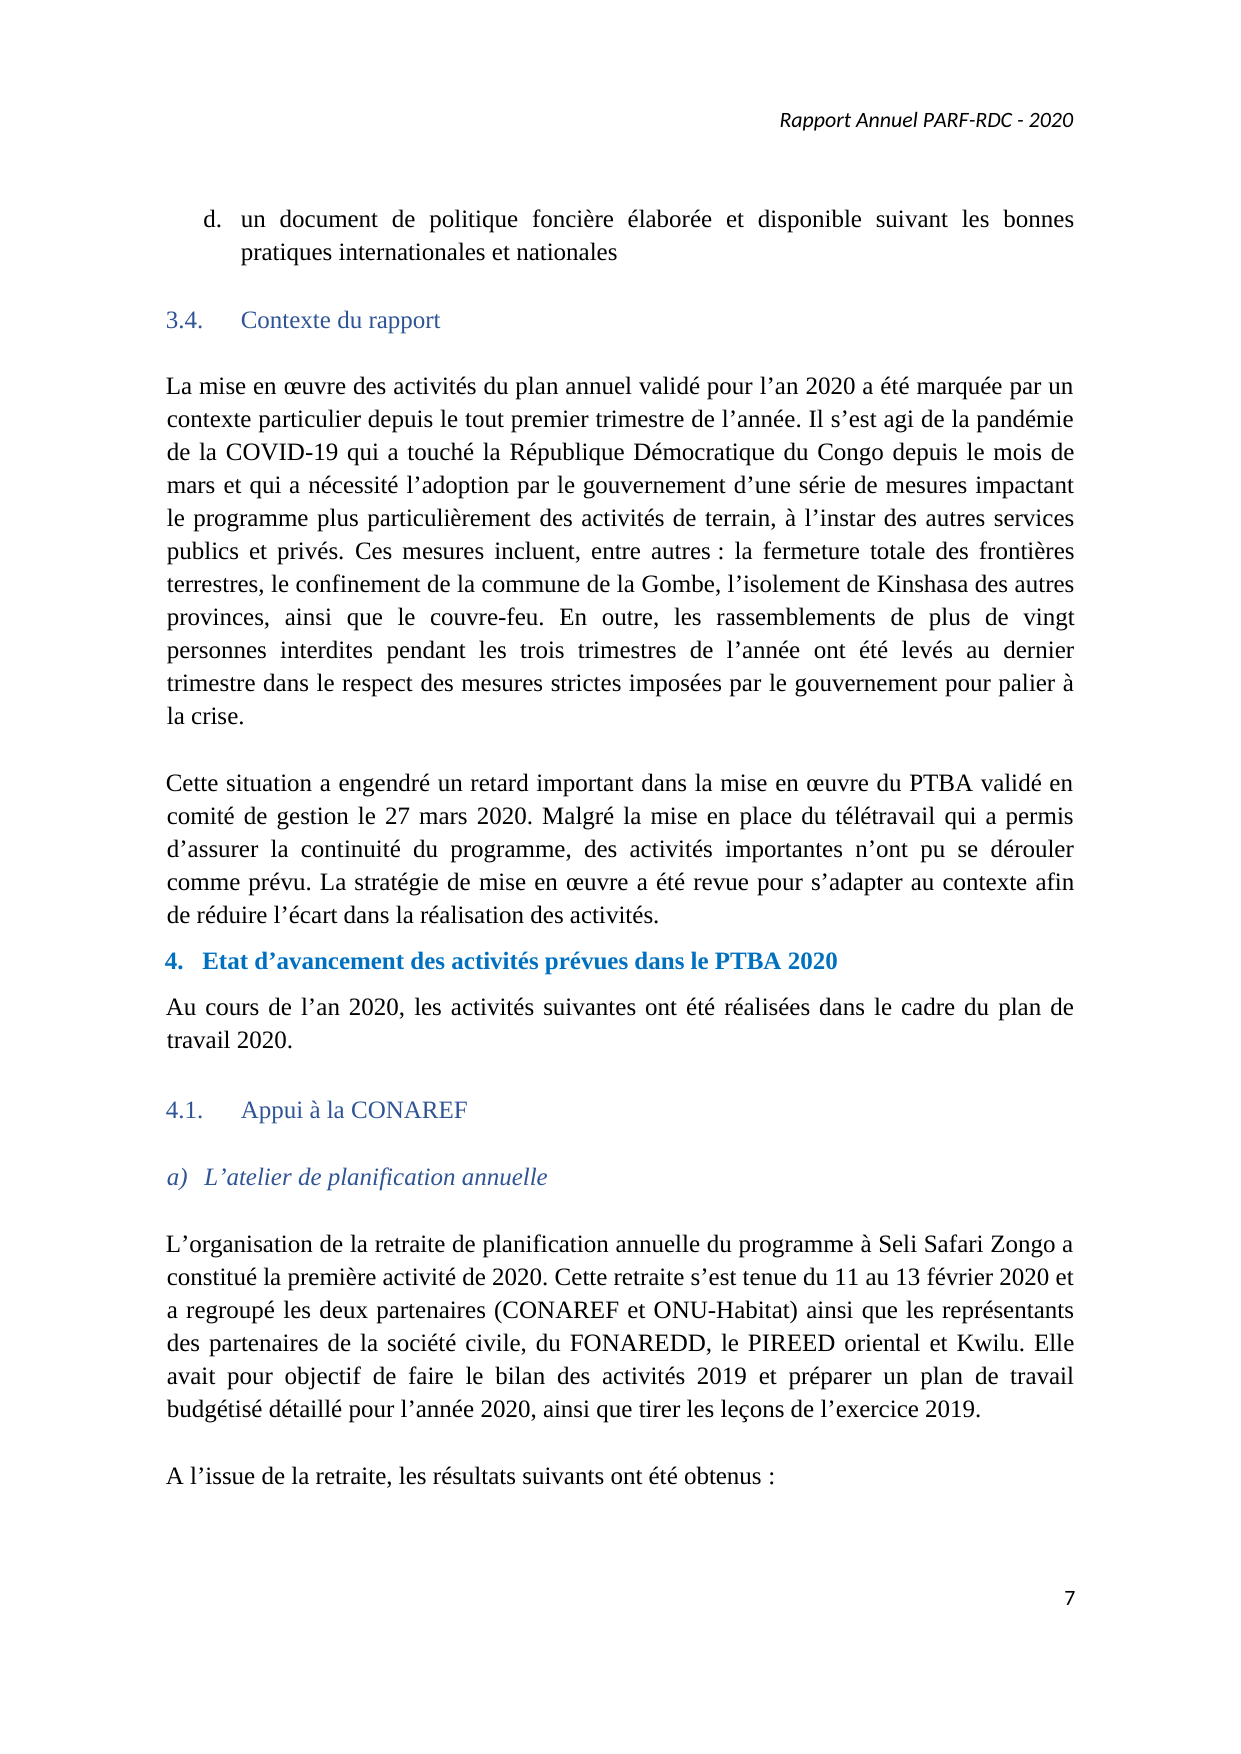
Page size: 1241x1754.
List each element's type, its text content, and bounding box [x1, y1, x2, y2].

subtitle Etat d’avancement des activités prévues dans le PTBA 2020 [164, 946, 1078, 974]
list L’atelier de planification annuelle [167, 1162, 1075, 1191]
text Au cours de l’an 2020, les activités suivantes ont été réalisées dans le cadre du plan de travail 2020. [166, 992, 1075, 1054]
subtitle Appui à la CONAREF [166, 1096, 1075, 1124]
subtitle Contexte du rapport [166, 306, 1075, 334]
list un document de politique foncière élaborée et disponible suivant les bonnes pratiques internationales et nationales [203, 204, 1075, 265]
text La mise en œuvre des activités du plan annuel validé pour l’an 2020 a été marquée par un contexte particulier depuis le tout premier trimestre de l’année. Il s’est agi de la pandémie de la COVID-19 qui a touché la République Démocratique du Congo depuis le mois de mars et qui a nécessité l’adoption par le gouvernement d’une série de mesures impactant le programme plus particulièrement des activités de terrain, à l’instar des autres services publics et privés. Ces mesures incluent, entre autres : la fermeture totale des frontières terrestres, le confinement de la commune de la Gombe, l’isolement de Kinshasa des autres provinces, ainsi que le couvre-feu. En outre, les rassemblements de plus de vingt personnes interdites pendant les trois trimestres de l’année ont été levés au dernier trimestre dans le respect des mesures strictes imposées par le gouvernement pour palier à la crise. [166, 371, 1075, 730]
text L’organisation de la retraite de planification annuelle du programme à Seli Safari Zongo a constitué la première activité de 2020. Cette retraite s’est tenue du 11 au 13 février 2020 et a regroupé les deux partenaires (CONAREF et ONU-Habitat) ainsi que les représentants des partenaires de la société civile, du FONAREDD, le PIREED oriental et Kwilu. Elle avait pour objectif de faire le bilan des activités 2019 et préparer un plan de travail budgétisé détaillé pour l’année 2020, ainsi que tirer les leçons de l’exercice 2019. [166, 1229, 1075, 1423]
text Cette situation a engendré un retard important dans la mise en œuvre du PTBA validé en comité de gestion le 27 mars 2020. Malgré la mise en place du télétravail qui a permis d’assurer la continuité du programme, des activités importantes n’ont pu se dérouler comme prévu. La stratégie de mise en œuvre a été revue pour s’adapter au contexte afin de réduire l’écart dans la réalisation des activités. [166, 768, 1075, 929]
text A l’issue de la retraite, les résultats suivants ont été obtenus : [166, 1461, 1075, 1490]
